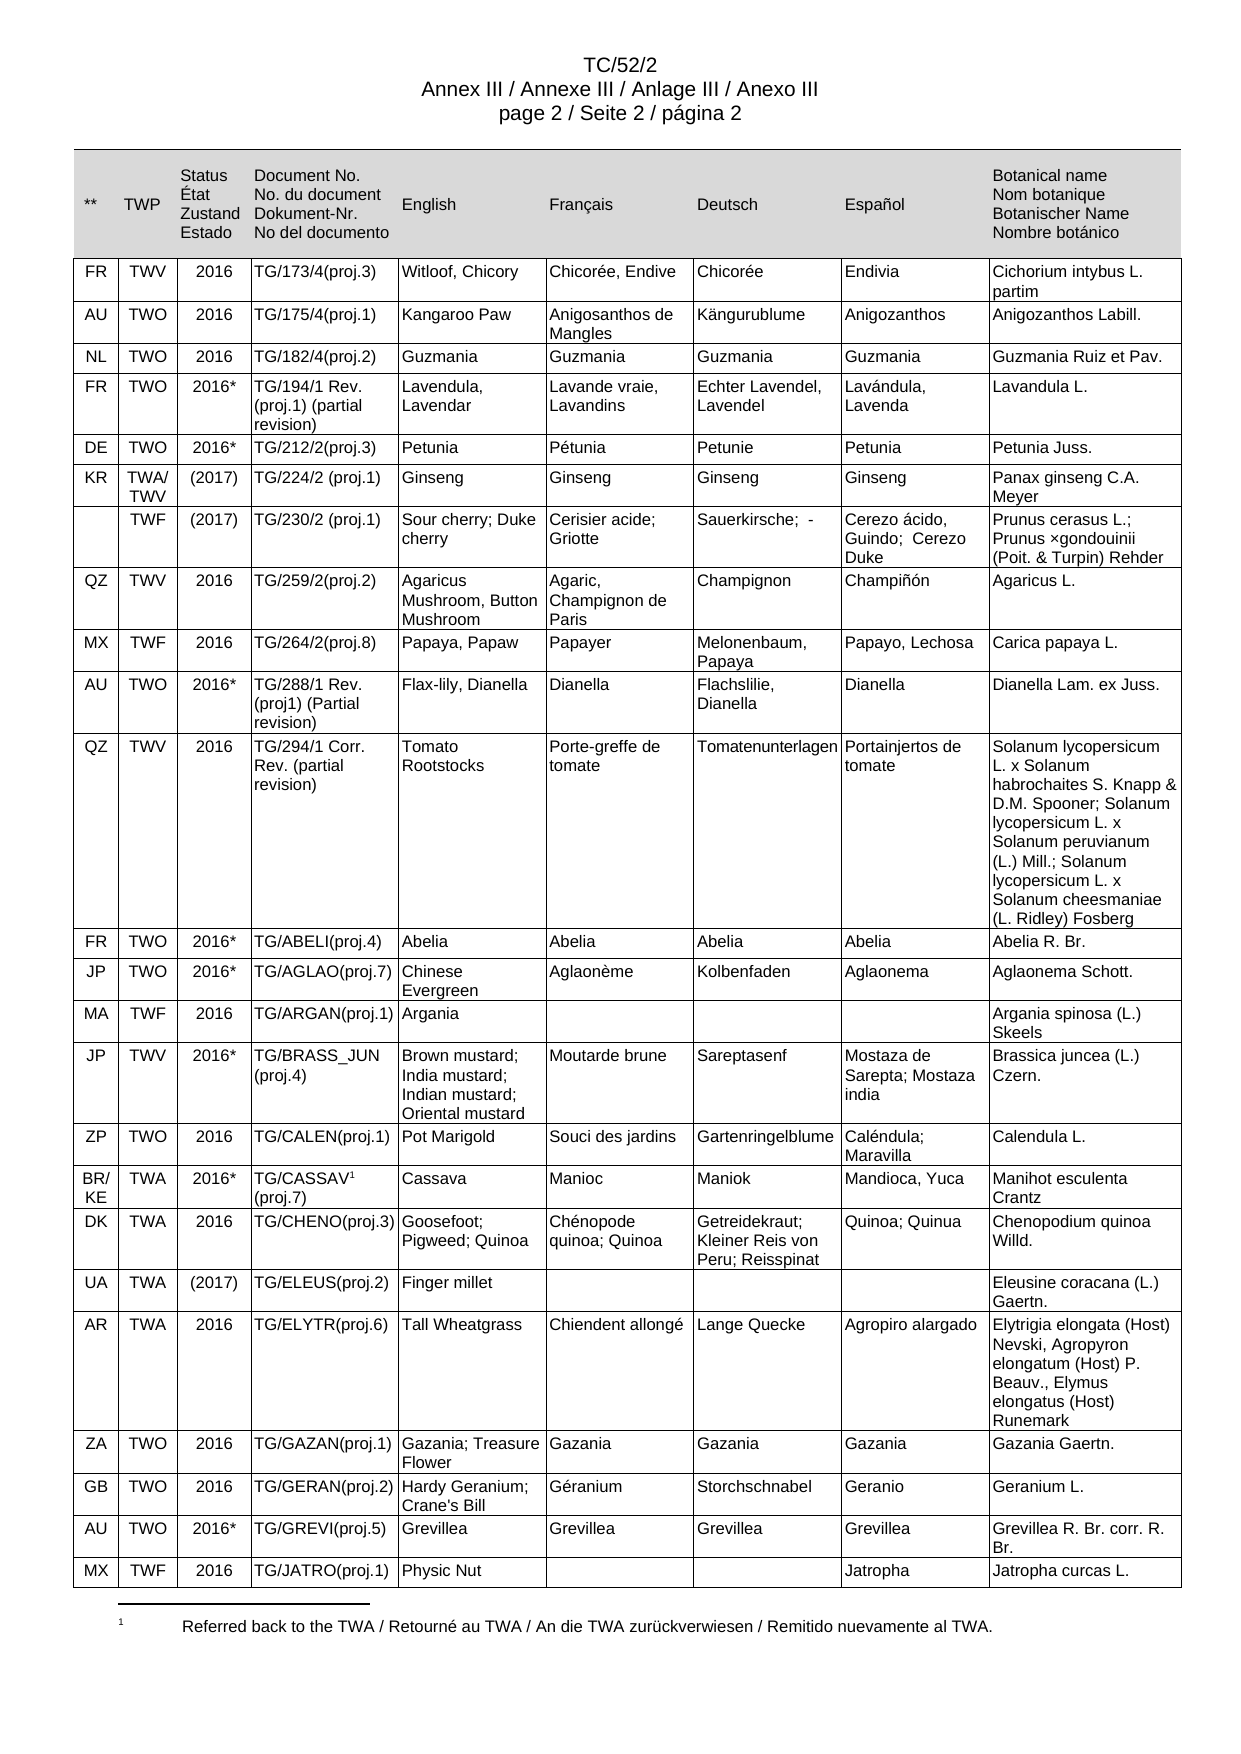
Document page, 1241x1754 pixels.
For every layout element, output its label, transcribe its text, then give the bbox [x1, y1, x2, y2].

table_cell Finger millet [399, 1270, 546, 1311]
table_cell TG/GAZAN(proj.1) [252, 1431, 398, 1472]
table_cell Mandioca, Yuca [842, 1166, 989, 1207]
table_cell Aglaonema [842, 959, 989, 1000]
table_cell Brassica juncea (L.) Czern. [990, 1043, 1181, 1123]
table_cell Petunia Juss. [990, 435, 1181, 463]
table_cell Agaricus Mushroom, Button Mushroom [399, 568, 546, 629]
table_cell Sareptasenf [694, 1043, 841, 1123]
table_cell Witloof, Chicory [399, 259, 546, 301]
table_cell Eleusine coracana (L.) Gaertn. [990, 1270, 1181, 1311]
table_header Document No. No. du document Dokument-Nr. No del documento [251, 150, 399, 258]
table_cell 2016* [178, 1166, 251, 1207]
table_cell Storchschnabel [694, 1474, 841, 1515]
table_cell TG/294/1 Corr. Rev. (partial revision) [252, 734, 398, 928]
table_cell Portainjertos de tomate [842, 734, 989, 928]
table_cell Flax-lily, Dianella [399, 672, 546, 732]
table_cell Argania spinosa (L.) Skeels [990, 1001, 1181, 1042]
table_cell TG/JATRO(proj.1) [252, 1558, 398, 1587]
table_cell Mostaza de Sarepta; Mostaza india [842, 1043, 989, 1123]
table_cell [842, 1270, 989, 1311]
table_cell Chicorée [694, 259, 841, 301]
table_cell TWF [119, 1001, 177, 1042]
table_cell TG/GERAN(proj.2) [252, 1474, 398, 1515]
table_cell TWV [119, 568, 177, 629]
table_header Botanical name Nom botanique Botanischer Name Nombre botánico [989, 150, 1181, 258]
table_cell Grevillea R. Br. corr. R. Br. [990, 1516, 1181, 1557]
table_cell TG/AGLAO(proj.7) [252, 959, 398, 1000]
table_cell Géranium [547, 1474, 693, 1515]
table_cell Grevillea [694, 1516, 841, 1557]
table_cell [547, 1558, 693, 1587]
table_cell Gazania [547, 1431, 693, 1472]
table_cell Anigozanthos [842, 302, 989, 343]
table_cell Manihot esculenta Crantz [990, 1166, 1181, 1207]
table_cell Flachslilie, Dianella [694, 672, 841, 732]
table_cell Dianella [547, 672, 693, 732]
table_cell Chenopodium quinoa Willd. [990, 1209, 1181, 1269]
table_cell Petunia [399, 435, 546, 463]
table_cell [74, 507, 118, 567]
table_cell 2016 [178, 302, 251, 343]
table_cell Kolbenfaden [694, 959, 841, 1000]
table_cell Grevillea [842, 1516, 989, 1557]
table_cell Guzmania Ruiz et Pav. [990, 344, 1181, 372]
table_cell TWA [119, 1312, 177, 1430]
table_cell Petunie [694, 435, 841, 463]
table_cell Agropiro alargado [842, 1312, 989, 1430]
table_cell TG/ELYTR(proj.6) [252, 1312, 398, 1430]
table_cell TWF [119, 1558, 177, 1587]
table_cell TG/194/1 Rev.(proj.1) (partial revision) [252, 374, 398, 434]
table_cell Getreidekraut; Kleiner Reis von Peru; Reisspinat [694, 1209, 841, 1269]
table_header Status État Zustand Estado [177, 150, 251, 258]
table_cell 2016 [178, 259, 251, 301]
table_cell Aglaonema Schott. [990, 959, 1181, 1000]
table_cell TWO [119, 959, 177, 1000]
table_cell Cassava [399, 1166, 546, 1207]
table_cell 2016 [178, 630, 251, 671]
table_cell Caléndula; Maravilla [842, 1124, 989, 1165]
table_cell Panax ginseng C.A. Meyer [990, 465, 1181, 506]
table_header English [399, 150, 546, 258]
table_cell TWF [119, 630, 177, 671]
table_cell Guzmania [842, 344, 989, 372]
table_cell Jatropha curcas L. [990, 1558, 1181, 1587]
table_cell Pétunia [547, 435, 693, 463]
table_cell Physic Nut [399, 1558, 546, 1587]
table_cell Guzmania [694, 344, 841, 372]
table_cell Anigozanthos Labill. [990, 302, 1181, 343]
table_cell TWA [119, 1270, 177, 1311]
table_cell (2017) [178, 1270, 251, 1311]
table_cell Abelia [694, 929, 841, 958]
table_cell Gazania [694, 1431, 841, 1472]
table_cell Kangaroo Paw [399, 302, 546, 343]
table_cell TG/259/2(proj.2) [252, 568, 398, 629]
table_cell TG/173/4(proj.3) [252, 259, 398, 301]
table_cell TWO [119, 302, 177, 343]
table_cell Anigosanthos de Mangles [547, 302, 693, 343]
table_cell TWA/ TWV [119, 465, 177, 506]
table_cell UA [74, 1270, 118, 1311]
table_header Deutsch [694, 150, 842, 258]
table_cell DE [74, 435, 118, 463]
table_cell Melonenbaum, Papaya [694, 630, 841, 671]
table_cell 2016 [178, 568, 251, 629]
table_cell Kängurublume [694, 302, 841, 343]
table_cell TG/CALEN(proj.1) [252, 1124, 398, 1165]
table_cell Cerisier acide; Griotte [547, 507, 693, 567]
table_cell ZA [74, 1431, 118, 1472]
table_cell 2016* [178, 374, 251, 434]
table_cell NL [74, 344, 118, 372]
table_cell Lavandula L. [990, 374, 1181, 434]
table_cell Cerezo ácido, Guindo; Cerezo Duke [842, 507, 989, 567]
table_cell (2017) [178, 507, 251, 567]
table_cell FR [74, 259, 118, 301]
table_cell Echter Lavendel, Lavendel [694, 374, 841, 434]
table_cell FR [74, 374, 118, 434]
table_cell TG/GREVI(proj.5) [252, 1516, 398, 1557]
table_cell TWO [119, 672, 177, 732]
table_cell KR [74, 465, 118, 506]
table_cell Champignon [694, 568, 841, 629]
table_cell Ginseng [842, 465, 989, 506]
table_cell JP [74, 1043, 118, 1123]
table_cell TG/ELEUS(proj.2) [252, 1270, 398, 1311]
table_cell 2016* [178, 1516, 251, 1557]
table_cell Endivia [842, 259, 989, 301]
table_cell [694, 1270, 841, 1311]
table_cell TWF [119, 507, 177, 567]
table_cell Geranium L. [990, 1474, 1181, 1515]
table_cell TG/BRASS_JUN (proj.4) [252, 1043, 398, 1123]
table_cell Ginseng [547, 465, 693, 506]
table_cell Lavande vraie, Lavandins [547, 374, 693, 434]
table_cell Guzmania [399, 344, 546, 372]
table_cell AU [74, 672, 118, 732]
table_cell Hardy Geranium; Crane's Bill [399, 1474, 546, 1515]
table_cell ZP [74, 1124, 118, 1165]
table_cell AU [74, 1516, 118, 1557]
table_cell Gazania; Treasure Flower [399, 1431, 546, 1472]
table_cell QZ [74, 568, 118, 629]
table_cell Grevillea [399, 1516, 546, 1557]
table_cell 2016* [178, 1043, 251, 1123]
table_cell Quinoa; Quinua [842, 1209, 989, 1269]
table_cell Guzmania [547, 344, 693, 372]
table_cell BR/ KE [74, 1166, 118, 1207]
table_cell Lange Quecke [694, 1312, 841, 1430]
table_header TWP [118, 150, 177, 258]
table_cell Papaya, Papaw [399, 630, 546, 671]
table_cell TWO [119, 1516, 177, 1557]
table_cell [694, 1558, 841, 1587]
table_cell TWO [119, 374, 177, 434]
table_cell TG/CASSAV (proj.7) [252, 1166, 398, 1207]
table_cell Moutarde brune [547, 1043, 693, 1123]
table_cell TWA [119, 1209, 177, 1269]
table_header Français [546, 150, 694, 258]
table_cell Abelia [399, 929, 546, 958]
table_cell 2016 [178, 1209, 251, 1269]
table_cell 2016* [178, 959, 251, 1000]
table_cell Tomato Rootstocks [399, 734, 546, 928]
table_cell Manioc [547, 1166, 693, 1207]
table_cell Jatropha [842, 1558, 989, 1587]
table_cell DK [74, 1209, 118, 1269]
table_cell Maniok [694, 1166, 841, 1207]
table_cell Tomatenunterlagen [694, 734, 841, 928]
table_cell Sour cherry; Duke cherry [399, 507, 546, 567]
table_cell Ginseng [694, 465, 841, 506]
table_cell Porte-greffe de tomate [547, 734, 693, 928]
table_cell Argania [399, 1001, 546, 1042]
table_cell Elytrigia elongata (Host) Nevski, Agropyron elongatum (Host) P. Beauv., Elymus elongatus (Host) Runemark [990, 1312, 1181, 1430]
table_cell (2017) [178, 465, 251, 506]
table_cell Geranio [842, 1474, 989, 1515]
table_cell Dianella Lam. ex Juss. [990, 672, 1181, 732]
table_cell Pot Marigold [399, 1124, 546, 1165]
table_cell Grevillea [547, 1516, 693, 1557]
table_cell Cichorium intybus L. partim [990, 259, 1181, 301]
table_cell Calendula L. [990, 1124, 1181, 1165]
table_cell Agaricus L. [990, 568, 1181, 629]
table_cell 2016 [178, 1001, 251, 1042]
table_cell [842, 1001, 989, 1042]
table_cell Goosefoot; Pigweed; Quinoa [399, 1209, 546, 1269]
table_cell 2016 [178, 734, 251, 928]
table_cell TWO [119, 1124, 177, 1165]
table_cell 2016* [178, 672, 251, 732]
table_cell Agaric, Champignon de Paris [547, 568, 693, 629]
table_cell TG/ABELI(proj.4) [252, 929, 398, 958]
table_cell Champiñón [842, 568, 989, 629]
table_cell Chiendent allongé [547, 1312, 693, 1430]
table_cell TWA [119, 1166, 177, 1207]
table_cell Abelia R. Br. [990, 929, 1181, 958]
table_cell Ginseng [399, 465, 546, 506]
table_cell TG/182/4(proj.2) [252, 344, 398, 372]
table_cell Prunus cerasus L.; Prunus ×gondouinii (Poit. & Turpin) Rehder [990, 507, 1181, 567]
table_cell TG/CHENO(proj.3) [252, 1209, 398, 1269]
table_cell TWV [119, 1043, 177, 1123]
table_cell Papayer [547, 630, 693, 671]
table_cell Gazania Gaertn. [990, 1431, 1181, 1472]
table_cell 2016* [178, 929, 251, 958]
table_cell Sauerkirsche; - [694, 507, 841, 567]
table_cell Souci des jardins [547, 1124, 693, 1165]
table_cell 2016 [178, 344, 251, 372]
table_cell Tall Wheatgrass [399, 1312, 546, 1430]
table_cell Gartenringelblume [694, 1124, 841, 1165]
table_cell Carica papaya L. [990, 630, 1181, 671]
table_cell Papayo, Lechosa [842, 630, 989, 671]
table_cell Petunia [842, 435, 989, 463]
table_cell Lavándula, Lavenda [842, 374, 989, 434]
table_cell [547, 1270, 693, 1311]
table_cell Abelia [842, 929, 989, 958]
table_cell 2016 [178, 1431, 251, 1472]
table_cell TG/264/2(proj.8) [252, 630, 398, 671]
table_cell Aglaonème [547, 959, 693, 1000]
table_cell Gazania [842, 1431, 989, 1472]
table_cell Chinese Evergreen [399, 959, 546, 1000]
table_cell 2016 [178, 1124, 251, 1165]
table_cell AR [74, 1312, 118, 1430]
table_cell Chénopode quinoa; Quinoa [547, 1209, 693, 1269]
table_cell Abelia [547, 929, 693, 958]
table_cell TWV [119, 259, 177, 301]
table_cell JP [74, 959, 118, 1000]
table_cell TG/224/2 (proj.1) [252, 465, 398, 506]
table_cell 2016* [178, 435, 251, 463]
table_cell TWO [119, 1474, 177, 1515]
table_cell QZ [74, 734, 118, 928]
table_cell TWO [119, 344, 177, 372]
table_cell TG/175/4(proj.1) [252, 302, 398, 343]
table_cell 2016 [178, 1312, 251, 1430]
table_cell MA [74, 1001, 118, 1042]
table_cell TWO [119, 929, 177, 958]
table_cell Chicorée, Endive [547, 259, 693, 301]
table_header ** [74, 150, 118, 258]
table_cell Brown mustard; India mustard; Indian mustard; Oriental mustard [399, 1043, 546, 1123]
table_cell Solanum lycopersicum L. x Solanum habrochaites S. Knapp & D.M. Spooner; Solanum lycopersicum L. x Solanum peruvianum (L.) Mill.; Solanum lycopersicum L. x Solanum cheesmaniae (L. Ridley) Fosberg [990, 734, 1181, 928]
table_cell TG/288/1 Rev.(proj1) (Partial revision) [252, 672, 398, 732]
table_cell TWV [119, 734, 177, 928]
table_cell Lavendula, Lavendar [399, 374, 546, 434]
table_cell MX [74, 1558, 118, 1587]
table_cell [547, 1001, 693, 1042]
table_cell FR [74, 929, 118, 958]
table_cell TWO [119, 435, 177, 463]
table_cell TG/212/2(proj.3) [252, 435, 398, 463]
table_cell TG/ARGAN(proj.1) [252, 1001, 398, 1042]
table_cell AU [74, 302, 118, 343]
table_cell Dianella [842, 672, 989, 732]
table_cell 2016 [178, 1558, 251, 1587]
table_cell TWO [119, 1431, 177, 1472]
table_cell TG/230/2 (proj.1) [252, 507, 398, 567]
table_header Español [842, 150, 989, 258]
table_cell 2016 [178, 1474, 251, 1515]
table_cell [694, 1001, 841, 1042]
table_cell GB [74, 1474, 118, 1515]
table_cell MX [74, 630, 118, 671]
